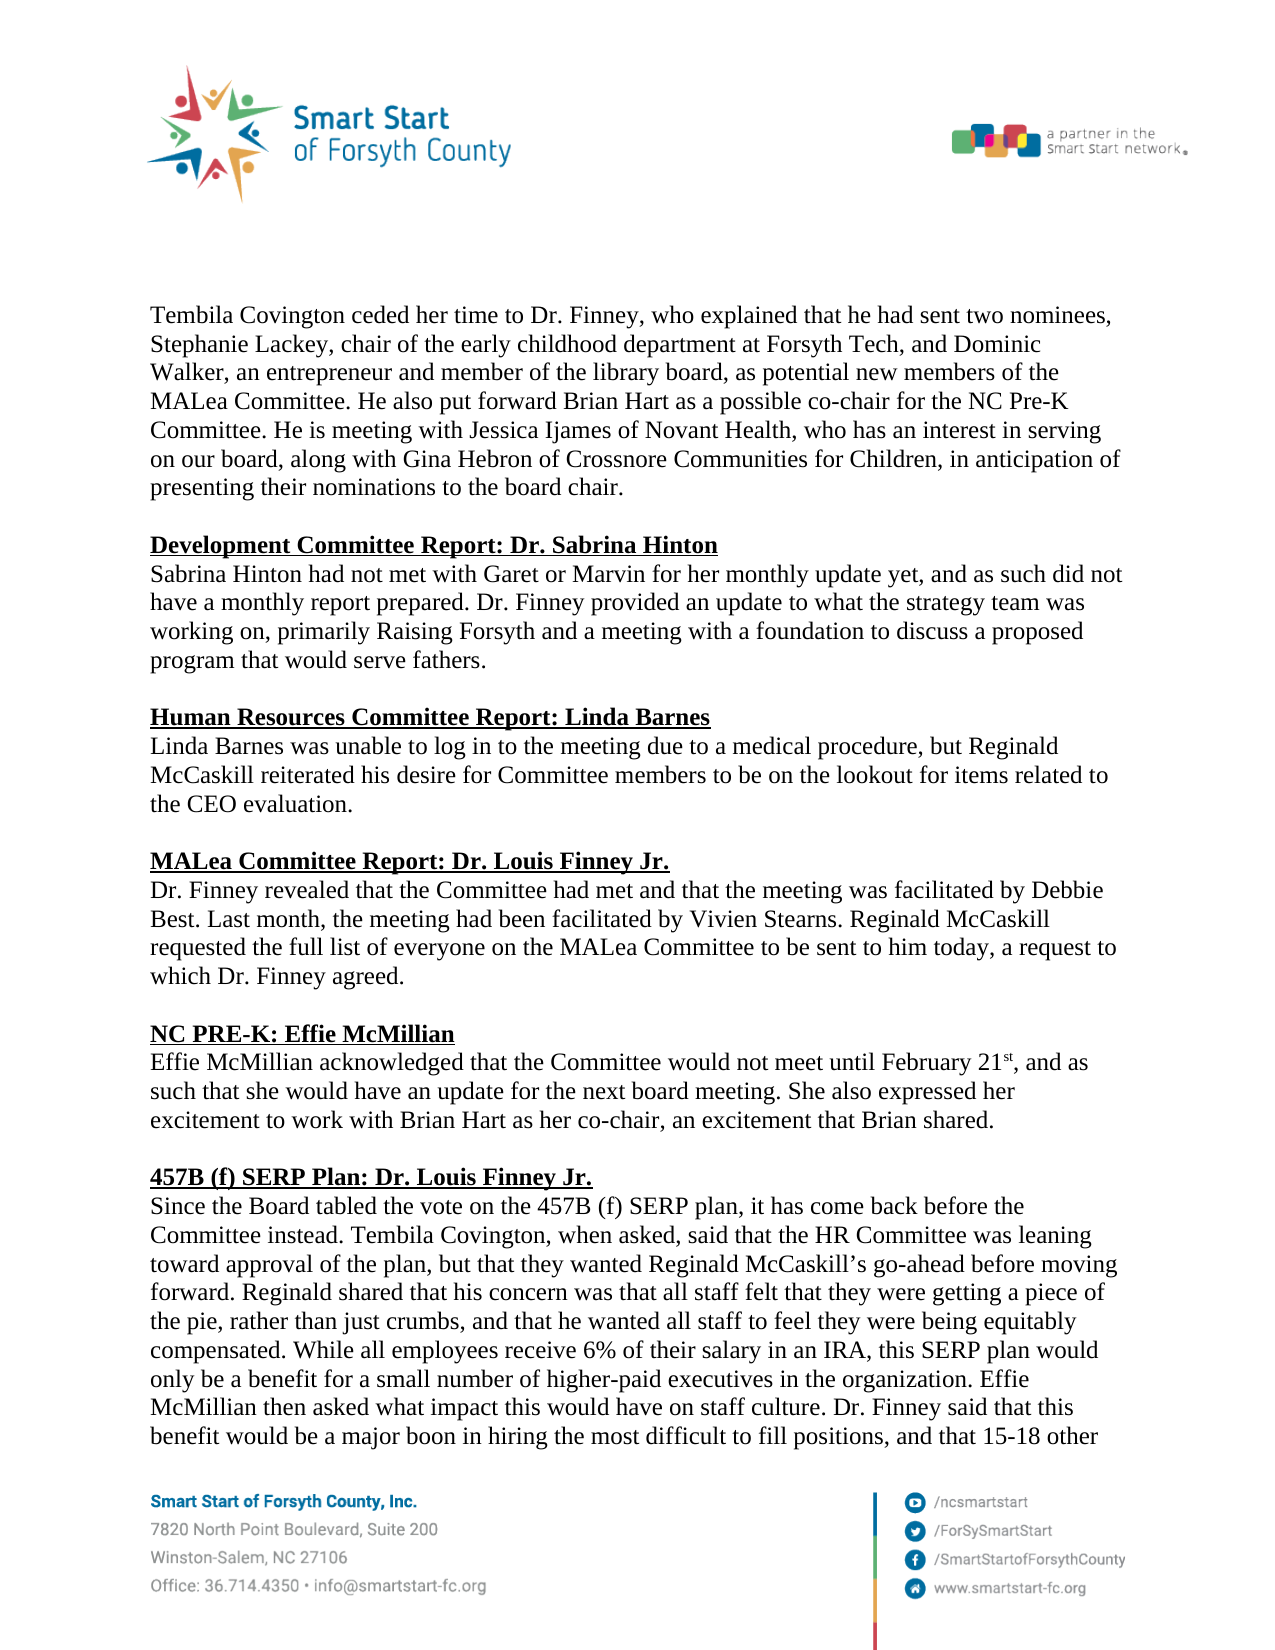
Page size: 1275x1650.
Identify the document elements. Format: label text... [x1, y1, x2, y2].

text Tembila Covington ceded her time to Dr. Finney, who explained that he had sent two nominees, Stephanie Lackey, chair of the early childhood department at Forsyth Tech, and Dominic Walker, an entrepreneur and member of the library board, as potential new members of the MALea Committee. He also put forward Brian Hart as a possible co-chair for the NC Pre-K Committee. He is meeting with Jessica Ijames of Novant Health, who has an interest in serving on our board, along with Gina Hebron of Crossnore Communities for Children, in anticipation of presenting their nominations to the board chair. [150, 300, 1125, 501]
text Dr. Finney revealed that the Committee had met and that the meeting was facilitated by Debbie Best. Last month, the meeting had been facilitated by Vivien Stearns. Reginald McCaskill requested the full list of everyone on the MALea Committee to be sent to him today, a request to which Dr. Finney agreed. [150, 875, 1125, 990]
text Human Resources Committee Report: Linda Barnes [150, 702, 1125, 731]
text MALea Committee Report: Dr. Louis Finney Jr. [150, 846, 1125, 875]
text Development Committee Report: Dr. Sabrina Hinton [150, 530, 1125, 559]
text Effie McMillian acknowledged that the Committee would not meet until February 21st, and as such that she would have an update for the next board meeting. She also expressed her excitement to work with Brian Hart as her co-chair, an excitement that Brian shared. [150, 1047, 1125, 1134]
text 457B (f) SERP Plan: Dr. Louis Finney Jr. [150, 1162, 1125, 1191]
picture [146, 65, 1188, 204]
text Linda Barnes was unable to log in to the meeting due to a medical procedure, but Reginald McCaskill reiterated his desire for Committee members to be on the lookout for items related to the CEO evaluation. [150, 731, 1125, 817]
text NC PRE-K: Effie McMillian [150, 1019, 1125, 1047]
text Sabrina Hinton had not met with Garet or Marvin for her monthly update yet, and as such did not have a monthly report prepared. Dr. Finney provided an update to what the strategy team was working on, primarily Raising Forsyth and a meeting with a foundation to discuss a proposed program that would serve fathers. [150, 559, 1125, 674]
picture [910, 1499, 921, 1507]
picture [150, 1492, 1125, 1650]
